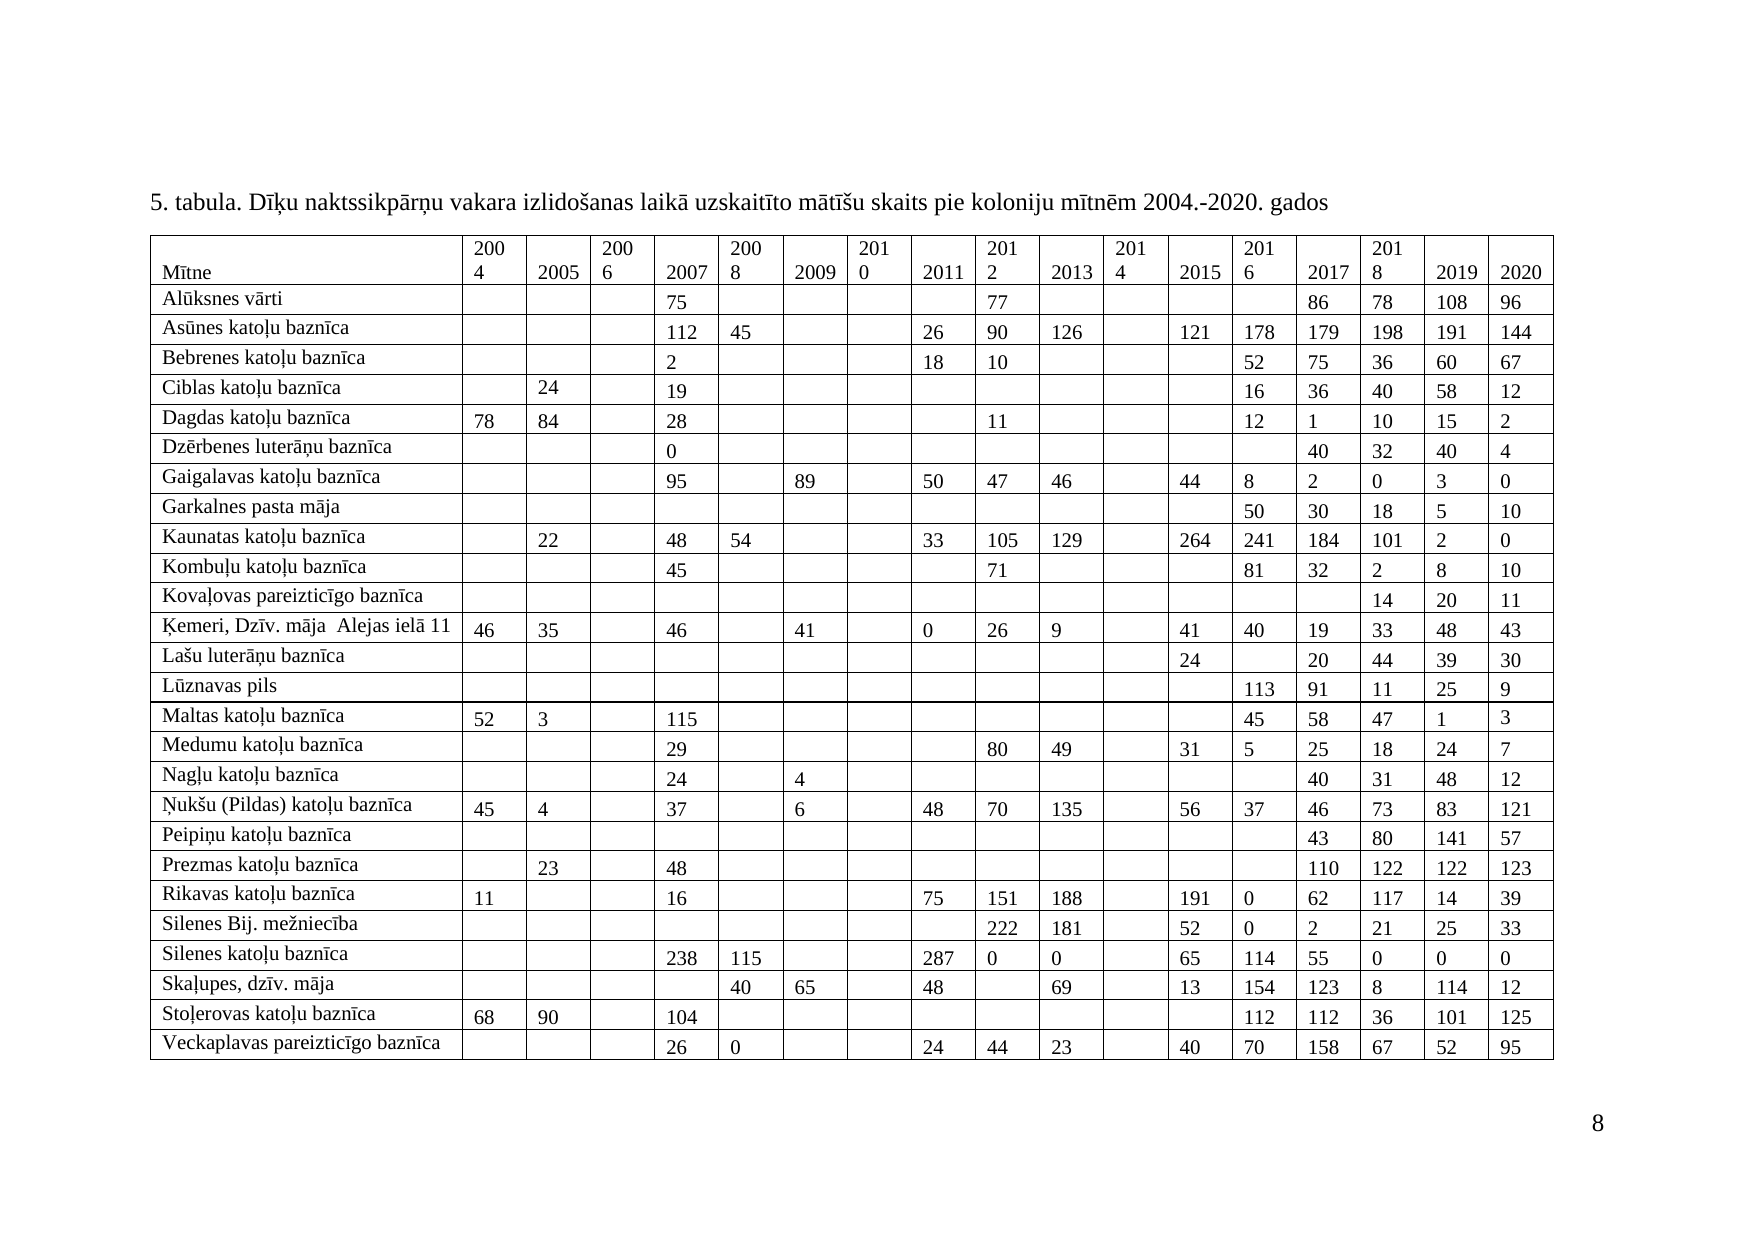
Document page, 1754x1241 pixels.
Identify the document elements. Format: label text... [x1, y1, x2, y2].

table_cell [1040, 703, 1103, 731]
table_cell 67 [1489, 345, 1553, 374]
table_cell [1040, 643, 1103, 672]
table_cell [463, 494, 526, 523]
table_cell 18 [1361, 494, 1424, 523]
table_cell 101 [1425, 1000, 1488, 1029]
table_cell Ķemeri, Dzīv. māja Alejas ielā 11 [151, 613, 462, 642]
table_cell [527, 285, 590, 314]
table_cell 101 [1361, 524, 1424, 552]
table_cell 122 [1361, 851, 1424, 880]
table_cell 44 [1361, 643, 1424, 672]
table_cell [1169, 285, 1232, 314]
table_cell [719, 762, 783, 791]
table_cell [848, 464, 911, 493]
table_cell [719, 405, 783, 433]
table_cell 108 [1425, 285, 1488, 314]
table_cell [912, 851, 975, 880]
table_cell [719, 703, 783, 731]
table_cell 10 [1489, 554, 1553, 582]
table_cell 114 [1425, 971, 1488, 999]
table_cell 24 [527, 375, 590, 403]
table_cell [1104, 375, 1168, 403]
table_cell [1169, 583, 1232, 612]
table_cell 44 [976, 1030, 1039, 1059]
table_cell [719, 643, 783, 672]
table_cell [527, 1030, 590, 1059]
table_cell 26 [976, 613, 1039, 642]
table_cell [1104, 822, 1168, 850]
table_cell 83 [1425, 792, 1488, 821]
table_cell [784, 911, 847, 940]
table_cell [912, 375, 975, 403]
table_cell 12 [1233, 405, 1296, 433]
table_cell 36 [1361, 345, 1424, 374]
table_cell 0 [976, 941, 1039, 969]
table_cell 7 [1489, 732, 1553, 761]
table_cell [719, 613, 783, 642]
table_cell [527, 971, 590, 999]
table_cell 30 [1489, 643, 1553, 672]
table_cell 4 [527, 792, 590, 821]
table_cell 105 [976, 524, 1039, 552]
table_cell [784, 822, 847, 850]
table_cell [976, 643, 1039, 672]
table_cell 12 [1489, 971, 1553, 999]
table_cell 36 [1361, 1000, 1424, 1029]
table_header 2019 [1425, 236, 1488, 284]
table_cell 2 [1425, 524, 1488, 552]
table_cell [1040, 762, 1103, 791]
table_cell 8 [1425, 554, 1488, 582]
table_cell [591, 673, 654, 701]
table_cell [1233, 285, 1296, 314]
table_cell [1169, 405, 1232, 433]
table_cell 191 [1169, 881, 1232, 910]
table_cell 191 [1425, 315, 1488, 344]
table_cell 2 [1489, 405, 1553, 433]
table_cell 0 [1040, 941, 1103, 969]
table_cell [463, 464, 526, 493]
table_cell 24 [655, 762, 718, 791]
table_cell 287 [912, 941, 975, 969]
table_cell [591, 643, 654, 672]
table_cell 57 [1489, 822, 1553, 850]
table_cell [848, 822, 911, 850]
table_header 2020 [1489, 236, 1553, 284]
table_cell Ciblas katoļu baznīca [151, 375, 462, 403]
table_cell 68 [463, 1000, 526, 1029]
table_cell [848, 315, 911, 344]
table_cell 238 [655, 941, 718, 969]
table_cell [784, 703, 847, 731]
table_cell 14 [1361, 583, 1424, 612]
table_cell 0 [1233, 881, 1296, 910]
table_cell [463, 941, 526, 969]
table_cell Skaļupes, dzīv. māja [151, 971, 462, 999]
table_cell [784, 315, 847, 344]
table_cell 184 [1297, 524, 1360, 552]
table_cell 10 [1489, 494, 1553, 523]
table_cell 14 [1425, 881, 1488, 910]
table_cell [976, 762, 1039, 791]
table_cell 2 [655, 345, 718, 374]
table_cell [591, 971, 654, 999]
table_cell 241 [1233, 524, 1296, 552]
table_cell 110 [1297, 851, 1360, 880]
table_cell [591, 822, 654, 850]
table_cell Peipiņu katoļu baznīca [151, 822, 462, 850]
table_cell [463, 554, 526, 582]
table_header 2014 [1104, 236, 1168, 284]
table_cell 11 [1361, 673, 1424, 701]
table_cell [784, 405, 847, 433]
table_cell [1104, 851, 1168, 880]
table_cell 25 [1425, 673, 1488, 701]
table_cell 8 [1361, 971, 1424, 999]
table_cell 47 [1361, 703, 1424, 731]
table_cell [848, 285, 911, 314]
table_cell [1233, 822, 1296, 850]
table_cell [463, 583, 526, 612]
table_cell [591, 1030, 654, 1059]
table_cell 18 [1361, 732, 1424, 761]
table_cell Nagļu katoļu baznīca [151, 762, 462, 791]
table_cell 0 [1361, 941, 1424, 969]
table_header Mītne [151, 236, 462, 284]
table_cell 33 [1361, 613, 1424, 642]
table_cell [591, 851, 654, 880]
table_cell 11 [463, 881, 526, 910]
table_cell [1104, 762, 1168, 791]
table_cell 104 [655, 1000, 718, 1029]
table_cell [1169, 673, 1232, 701]
table_cell 129 [1040, 524, 1103, 552]
table_cell [527, 583, 590, 612]
table_cell Kovaļovas pareizticīgo baznīca [151, 583, 462, 612]
table_cell [976, 971, 1039, 999]
table_cell [912, 554, 975, 582]
table_cell 188 [1040, 881, 1103, 910]
table_cell [527, 434, 590, 463]
table_cell 39 [1489, 881, 1553, 910]
table_cell 48 [1425, 613, 1488, 642]
table_cell [1104, 941, 1168, 969]
table_cell [784, 1000, 847, 1029]
table_cell 198 [1361, 315, 1424, 344]
table_cell 81 [1233, 554, 1296, 582]
table_cell 80 [976, 732, 1039, 761]
table_cell [1040, 375, 1103, 403]
table_cell 80 [1361, 822, 1424, 850]
table_cell [1169, 375, 1232, 403]
table_cell [591, 792, 654, 821]
table_cell 0 [719, 1030, 783, 1059]
table_header 2018 [1361, 236, 1424, 284]
table_cell [591, 405, 654, 433]
table_cell [848, 971, 911, 999]
table_cell 1 [1297, 405, 1360, 433]
table_cell [463, 375, 526, 403]
table_cell [848, 941, 911, 969]
table_cell 115 [719, 941, 783, 969]
table_cell [591, 524, 654, 552]
table_cell 10 [1361, 405, 1424, 433]
table_cell [719, 1000, 783, 1029]
table_cell [527, 822, 590, 850]
table_cell 135 [1040, 792, 1103, 821]
table_cell [976, 822, 1039, 850]
table_cell [719, 911, 783, 940]
table_header 2010 [848, 236, 911, 284]
table_cell [591, 554, 654, 582]
table_cell 19 [1297, 613, 1360, 642]
table_cell 70 [1233, 1030, 1296, 1059]
table_cell 46 [1040, 464, 1103, 493]
table_cell [976, 375, 1039, 403]
table_header 2006 [591, 236, 654, 284]
table_cell 40 [1169, 1030, 1232, 1059]
table_cell [463, 524, 526, 552]
table_cell 60 [1425, 345, 1488, 374]
table_cell Alūksnes vārti [151, 285, 462, 314]
table_cell 24 [912, 1030, 975, 1059]
table_cell 154 [1233, 971, 1296, 999]
table_cell [848, 345, 911, 374]
table_cell 46 [655, 613, 718, 642]
table_cell 141 [1425, 822, 1488, 850]
table_cell [848, 554, 911, 582]
table_cell 3 [527, 703, 590, 731]
table_cell 5 [1425, 494, 1488, 523]
table_cell Kombuļu katoļu baznīca [151, 554, 462, 582]
table_cell 0 [655, 434, 718, 463]
table_cell [527, 345, 590, 374]
table_cell 47 [976, 464, 1039, 493]
table_cell 37 [1233, 792, 1296, 821]
table_cell 4 [1489, 434, 1553, 463]
table_cell 91 [1297, 673, 1360, 701]
table_cell [912, 732, 975, 761]
table_cell 86 [1297, 285, 1360, 314]
table_cell 151 [976, 881, 1039, 910]
table_header 2007 [655, 236, 718, 284]
table_cell [527, 941, 590, 969]
table_cell [719, 881, 783, 910]
table_cell 90 [976, 315, 1039, 344]
table_cell 49 [1040, 732, 1103, 761]
table_cell 6 [784, 792, 847, 821]
table_cell [1104, 911, 1168, 940]
table_cell [463, 434, 526, 463]
table_cell [463, 345, 526, 374]
table_cell Lūznavas pils [151, 673, 462, 701]
table_cell [591, 732, 654, 761]
table_cell [1104, 703, 1168, 731]
table_cell [784, 881, 847, 910]
table_cell [463, 673, 526, 701]
table_cell 4 [784, 762, 847, 791]
table_cell [591, 583, 654, 612]
table_cell [784, 673, 847, 701]
table_cell 36 [1297, 375, 1360, 403]
table_cell [1104, 673, 1168, 701]
table_cell [1040, 405, 1103, 433]
table_cell [463, 762, 526, 791]
table_header 2016 [1233, 236, 1296, 284]
table_cell 12 [1489, 375, 1553, 403]
table_cell 40 [1361, 375, 1424, 403]
table_cell 40 [1233, 613, 1296, 642]
table_cell 3 [1425, 464, 1488, 493]
table_cell [719, 375, 783, 403]
table_cell [1104, 792, 1168, 821]
table_cell 112 [1233, 1000, 1296, 1029]
table_cell [719, 851, 783, 880]
table_cell [848, 673, 911, 701]
table_cell 11 [976, 405, 1039, 433]
table_cell [655, 971, 718, 999]
table_cell 26 [912, 315, 975, 344]
table_cell 31 [1169, 732, 1232, 761]
table_cell 1 [1425, 703, 1488, 731]
table_cell 158 [1297, 1030, 1360, 1059]
table_cell [912, 673, 975, 701]
table_cell 181 [1040, 911, 1103, 940]
table_cell [527, 762, 590, 791]
table_cell [784, 494, 847, 523]
table_cell 48 [912, 971, 975, 999]
table_cell [912, 494, 975, 523]
table_cell 222 [976, 911, 1039, 940]
table_cell 41 [784, 613, 847, 642]
table_cell [1169, 434, 1232, 463]
table_cell [848, 643, 911, 672]
table_cell [1104, 494, 1168, 523]
table_header 2012 [976, 236, 1039, 284]
table_cell 123 [1297, 971, 1360, 999]
table_cell [848, 881, 911, 910]
table_cell [1233, 762, 1296, 791]
table_cell 37 [655, 792, 718, 821]
table_cell [976, 583, 1039, 612]
table_cell 16 [1233, 375, 1296, 403]
table_cell 126 [1040, 315, 1103, 344]
table_cell 121 [1169, 315, 1232, 344]
table_cell [1104, 405, 1168, 433]
table_cell 28 [655, 405, 718, 433]
table_cell [591, 941, 654, 969]
table_cell Garkalnes pasta māja [151, 494, 462, 523]
table_cell 121 [1489, 792, 1553, 821]
table_cell [784, 375, 847, 403]
table_cell [527, 911, 590, 940]
table_cell [463, 822, 526, 850]
table_header 2013 [1040, 236, 1103, 284]
table_cell [784, 524, 847, 552]
table_cell [912, 434, 975, 463]
table_cell 62 [1297, 881, 1360, 910]
table_cell 95 [655, 464, 718, 493]
table_cell [1104, 1000, 1168, 1029]
table_cell 56 [1169, 792, 1232, 821]
table_cell [463, 732, 526, 761]
table_cell 45 [1233, 703, 1296, 731]
table_cell 2 [1297, 464, 1360, 493]
table_cell 9 [1489, 673, 1553, 701]
table_cell 44 [1169, 464, 1232, 493]
table_cell [784, 285, 847, 314]
table_cell 2 [1361, 554, 1424, 582]
table_cell [719, 285, 783, 314]
table_cell [848, 375, 911, 403]
table_cell 50 [912, 464, 975, 493]
table_cell 50 [1233, 494, 1296, 523]
table_cell Prezmas katoļu baznīca [151, 851, 462, 880]
table_cell 3 [1489, 703, 1553, 731]
table_cell Silenes Bij. mežniecība [151, 911, 462, 940]
table_cell [1169, 822, 1232, 850]
table_cell [1040, 554, 1103, 582]
table_cell 43 [1489, 613, 1553, 642]
table_cell [848, 732, 911, 761]
table_cell Veckaplavas pareizticīgo baznīca [151, 1030, 462, 1059]
table_cell [463, 315, 526, 344]
table_cell [1104, 613, 1168, 642]
table_cell [912, 285, 975, 314]
table_cell [1169, 554, 1232, 582]
table_cell 19 [655, 375, 718, 403]
table_cell [848, 792, 911, 821]
table_cell [655, 822, 718, 850]
table_cell 48 [655, 524, 718, 552]
table_cell [1040, 851, 1103, 880]
table_cell 48 [655, 851, 718, 880]
table_cell 264 [1169, 524, 1232, 552]
table_cell 84 [527, 405, 590, 433]
table_cell [463, 971, 526, 999]
table_cell [1040, 494, 1103, 523]
table_cell 69 [1040, 971, 1103, 999]
table_cell Gaigalavas katoļu baznīca [151, 464, 462, 493]
table_cell [1104, 345, 1168, 374]
table_cell [527, 673, 590, 701]
table_cell Ņukšu (Pildas) katoļu baznīca [151, 792, 462, 821]
table_cell 73 [1361, 792, 1424, 821]
table_cell [1040, 345, 1103, 374]
table_cell [976, 434, 1039, 463]
table_cell 45 [719, 315, 783, 344]
table_cell [655, 643, 718, 672]
table_cell 52 [1425, 1030, 1488, 1059]
table_cell 41 [1169, 613, 1232, 642]
table_cell [1104, 554, 1168, 582]
table_cell [1104, 315, 1168, 344]
table_cell Dzērbenes luterāņu baznīca [151, 434, 462, 463]
table_cell [848, 762, 911, 791]
table_cell 9 [1040, 613, 1103, 642]
table_cell [848, 583, 911, 612]
table_cell [463, 643, 526, 672]
table_cell [591, 613, 654, 642]
table_cell [1104, 583, 1168, 612]
table_cell 33 [912, 524, 975, 552]
table_cell 95 [1489, 1030, 1553, 1059]
table_cell 20 [1425, 583, 1488, 612]
table_cell 75 [655, 285, 718, 314]
table_cell 65 [784, 971, 847, 999]
table_cell 89 [784, 464, 847, 493]
table_cell [784, 941, 847, 969]
table_cell 90 [527, 1000, 590, 1029]
table_cell 25 [1297, 732, 1360, 761]
table_cell 40 [1297, 762, 1360, 791]
table_cell [848, 405, 911, 433]
table_cell 48 [912, 792, 975, 821]
table_cell 24 [1169, 643, 1232, 672]
table_cell Dagdas katoļu baznīca [151, 405, 462, 433]
table_cell [1104, 434, 1168, 463]
table_header 2005 [527, 236, 590, 284]
table_cell [591, 881, 654, 910]
table_cell 78 [463, 405, 526, 433]
table_cell [1169, 345, 1232, 374]
table_cell [976, 673, 1039, 701]
table_cell 40 [719, 971, 783, 999]
table_cell 23 [527, 851, 590, 880]
table_cell [1169, 703, 1232, 731]
table_cell [848, 851, 911, 880]
table_cell [1040, 434, 1103, 463]
table_cell Silenes katoļu baznīca [151, 941, 462, 969]
table_cell 96 [1489, 285, 1553, 314]
table_cell 23 [1040, 1030, 1103, 1059]
table_cell [591, 911, 654, 940]
table_cell 122 [1425, 851, 1488, 880]
table_cell 25 [1425, 911, 1488, 940]
table_cell [719, 554, 783, 582]
table_cell [848, 1030, 911, 1059]
table_cell [976, 851, 1039, 880]
table_cell [1104, 643, 1168, 672]
table_cell 179 [1297, 315, 1360, 344]
table_cell [527, 554, 590, 582]
table_cell 13 [1169, 971, 1232, 999]
table_cell [1104, 971, 1168, 999]
table_cell [463, 285, 526, 314]
table_cell [591, 703, 654, 731]
table_cell 21 [1361, 911, 1424, 940]
table_header 2009 [784, 236, 847, 284]
table_cell 117 [1361, 881, 1424, 910]
table_cell 67 [1361, 1030, 1424, 1059]
table_cell 0 [912, 613, 975, 642]
table_cell 0 [1489, 464, 1553, 493]
table_header 2008 [719, 236, 783, 284]
table_cell [1040, 822, 1103, 850]
table_cell 58 [1297, 703, 1360, 731]
table_cell [848, 524, 911, 552]
table_cell 178 [1233, 315, 1296, 344]
table_cell [719, 345, 783, 374]
table_cell [1104, 881, 1168, 910]
table_cell 0 [1425, 941, 1488, 969]
table_cell 11 [1489, 583, 1553, 612]
table_cell [1233, 851, 1296, 880]
table_cell 10 [976, 345, 1039, 374]
table_cell [527, 732, 590, 761]
table_cell [655, 673, 718, 701]
table_cell 12 [1489, 762, 1553, 791]
table_cell [719, 822, 783, 850]
table_cell [1040, 285, 1103, 314]
table_cell 39 [1425, 643, 1488, 672]
table_cell 52 [1169, 911, 1232, 940]
table_cell Lašu luterāņu baznīca [151, 643, 462, 672]
table_cell [527, 464, 590, 493]
table_cell [912, 822, 975, 850]
table_cell [719, 792, 783, 821]
table_cell [591, 1000, 654, 1029]
table_cell Bebrenes katoļu baznīca [151, 345, 462, 374]
table_cell 45 [463, 792, 526, 821]
table_cell Stoļerovas katoļu baznīca [151, 1000, 462, 1029]
table_cell [912, 583, 975, 612]
table_cell [591, 762, 654, 791]
table_cell 65 [1169, 941, 1232, 969]
table_cell 18 [912, 345, 975, 374]
table_cell [784, 434, 847, 463]
table_cell 58 [1425, 375, 1488, 403]
table_cell [1169, 851, 1232, 880]
table_cell [655, 911, 718, 940]
table_cell [848, 494, 911, 523]
table_cell Rikavas katoļu baznīca [151, 881, 462, 910]
table_cell [912, 703, 975, 731]
table_cell [1040, 583, 1103, 612]
table_cell 20 [1297, 643, 1360, 672]
table_cell [1104, 464, 1168, 493]
table_cell 22 [527, 524, 590, 552]
table_cell [591, 434, 654, 463]
table_cell 0 [1233, 911, 1296, 940]
table_cell [591, 315, 654, 344]
table_cell 32 [1361, 434, 1424, 463]
table_cell 46 [463, 613, 526, 642]
table_cell [463, 911, 526, 940]
table_cell [719, 434, 783, 463]
table_cell [655, 583, 718, 612]
table_cell 46 [1297, 792, 1360, 821]
table_cell [1169, 762, 1232, 791]
table_cell [1040, 673, 1103, 701]
table_cell [848, 434, 911, 463]
table_cell [1104, 285, 1168, 314]
table_cell [1233, 583, 1296, 612]
table_cell Medumu katoļu baznīca [151, 732, 462, 761]
table_cell [1233, 434, 1296, 463]
table_cell 112 [655, 315, 718, 344]
table_cell 43 [1297, 822, 1360, 850]
table_cell 52 [463, 703, 526, 731]
table_cell 113 [1233, 673, 1296, 701]
table_cell [591, 464, 654, 493]
table_cell [463, 1030, 526, 1059]
table_cell [591, 375, 654, 403]
table_cell [591, 494, 654, 523]
table_cell [848, 1000, 911, 1029]
table_cell [463, 851, 526, 880]
table_cell [527, 643, 590, 672]
table_cell 33 [1489, 911, 1553, 940]
table_cell [912, 762, 975, 791]
table_cell 35 [527, 613, 590, 642]
table_cell 40 [1297, 434, 1360, 463]
table_cell [848, 613, 911, 642]
table_cell 78 [1361, 285, 1424, 314]
table_cell 144 [1489, 315, 1553, 344]
table_cell 55 [1297, 941, 1360, 969]
table_cell [784, 1030, 847, 1059]
table_header 2004 [463, 236, 526, 284]
table_cell [784, 583, 847, 612]
table_cell 30 [1297, 494, 1360, 523]
text 5. tabula. Dīķu naktssikpārņu vakara izlidošanas laikā uzskaitīto mātīšu skaits pie koloniju mītnēm 2004.-2020. gados [150, 187, 1604, 216]
table_cell [1104, 732, 1168, 761]
table_cell 71 [976, 554, 1039, 582]
table_cell 0 [1489, 524, 1553, 552]
table_header 2017 [1297, 236, 1360, 284]
table_cell Asūnes katoļu baznīca [151, 315, 462, 344]
table_cell [1169, 1000, 1232, 1029]
table_cell 75 [912, 881, 975, 910]
table_cell 32 [1297, 554, 1360, 582]
table_cell [1297, 583, 1360, 612]
table_cell [527, 494, 590, 523]
table_cell [719, 673, 783, 701]
table_cell [784, 851, 847, 880]
table_cell [591, 345, 654, 374]
table_cell 52 [1233, 345, 1296, 374]
table_cell 29 [655, 732, 718, 761]
table_cell 114 [1233, 941, 1296, 969]
table_cell [1104, 1030, 1168, 1059]
table_cell [719, 583, 783, 612]
table_cell [912, 911, 975, 940]
table_cell 70 [976, 792, 1039, 821]
table_cell 75 [1297, 345, 1360, 374]
table_cell 2 [1297, 911, 1360, 940]
table_cell 40 [1425, 434, 1488, 463]
table_cell Kaunatas katoļu baznīca [151, 524, 462, 552]
table_cell 0 [1361, 464, 1424, 493]
table_cell [848, 911, 911, 940]
table_cell 0 [1489, 941, 1553, 969]
table_cell 16 [655, 881, 718, 910]
table_cell 31 [1361, 762, 1424, 791]
table_cell [719, 494, 783, 523]
table_cell [976, 494, 1039, 523]
table_cell [912, 1000, 975, 1029]
table_cell 24 [1425, 732, 1488, 761]
table_cell [1169, 494, 1232, 523]
table_cell [719, 732, 783, 761]
table_cell 123 [1489, 851, 1553, 880]
table_cell [1040, 1000, 1103, 1029]
table_cell [527, 881, 590, 910]
table_cell [784, 732, 847, 761]
table_cell [912, 405, 975, 433]
table_cell [719, 464, 783, 493]
table_cell [848, 703, 911, 731]
table_cell 54 [719, 524, 783, 552]
table_cell 5 [1233, 732, 1296, 761]
table_cell 15 [1425, 405, 1488, 433]
table_cell 45 [655, 554, 718, 582]
table_header 2011 [912, 236, 975, 284]
table_cell Maltas katoļu baznīca [151, 703, 462, 731]
table_cell 26 [655, 1030, 718, 1059]
table_header 2015 [1169, 236, 1232, 284]
table_cell 115 [655, 703, 718, 731]
table_cell 8 [1233, 464, 1296, 493]
table_cell [912, 643, 975, 672]
table_cell 112 [1297, 1000, 1360, 1029]
table_cell [1233, 643, 1296, 672]
table_cell [1104, 524, 1168, 552]
table_cell 48 [1425, 762, 1488, 791]
table_cell 125 [1489, 1000, 1553, 1029]
table_cell [591, 285, 654, 314]
table_cell [655, 494, 718, 523]
table_cell [784, 554, 847, 582]
table_cell [976, 703, 1039, 731]
table_cell [976, 1000, 1039, 1029]
table_cell [527, 315, 590, 344]
table_cell 77 [976, 285, 1039, 314]
table_cell [784, 643, 847, 672]
table_cell [784, 345, 847, 374]
